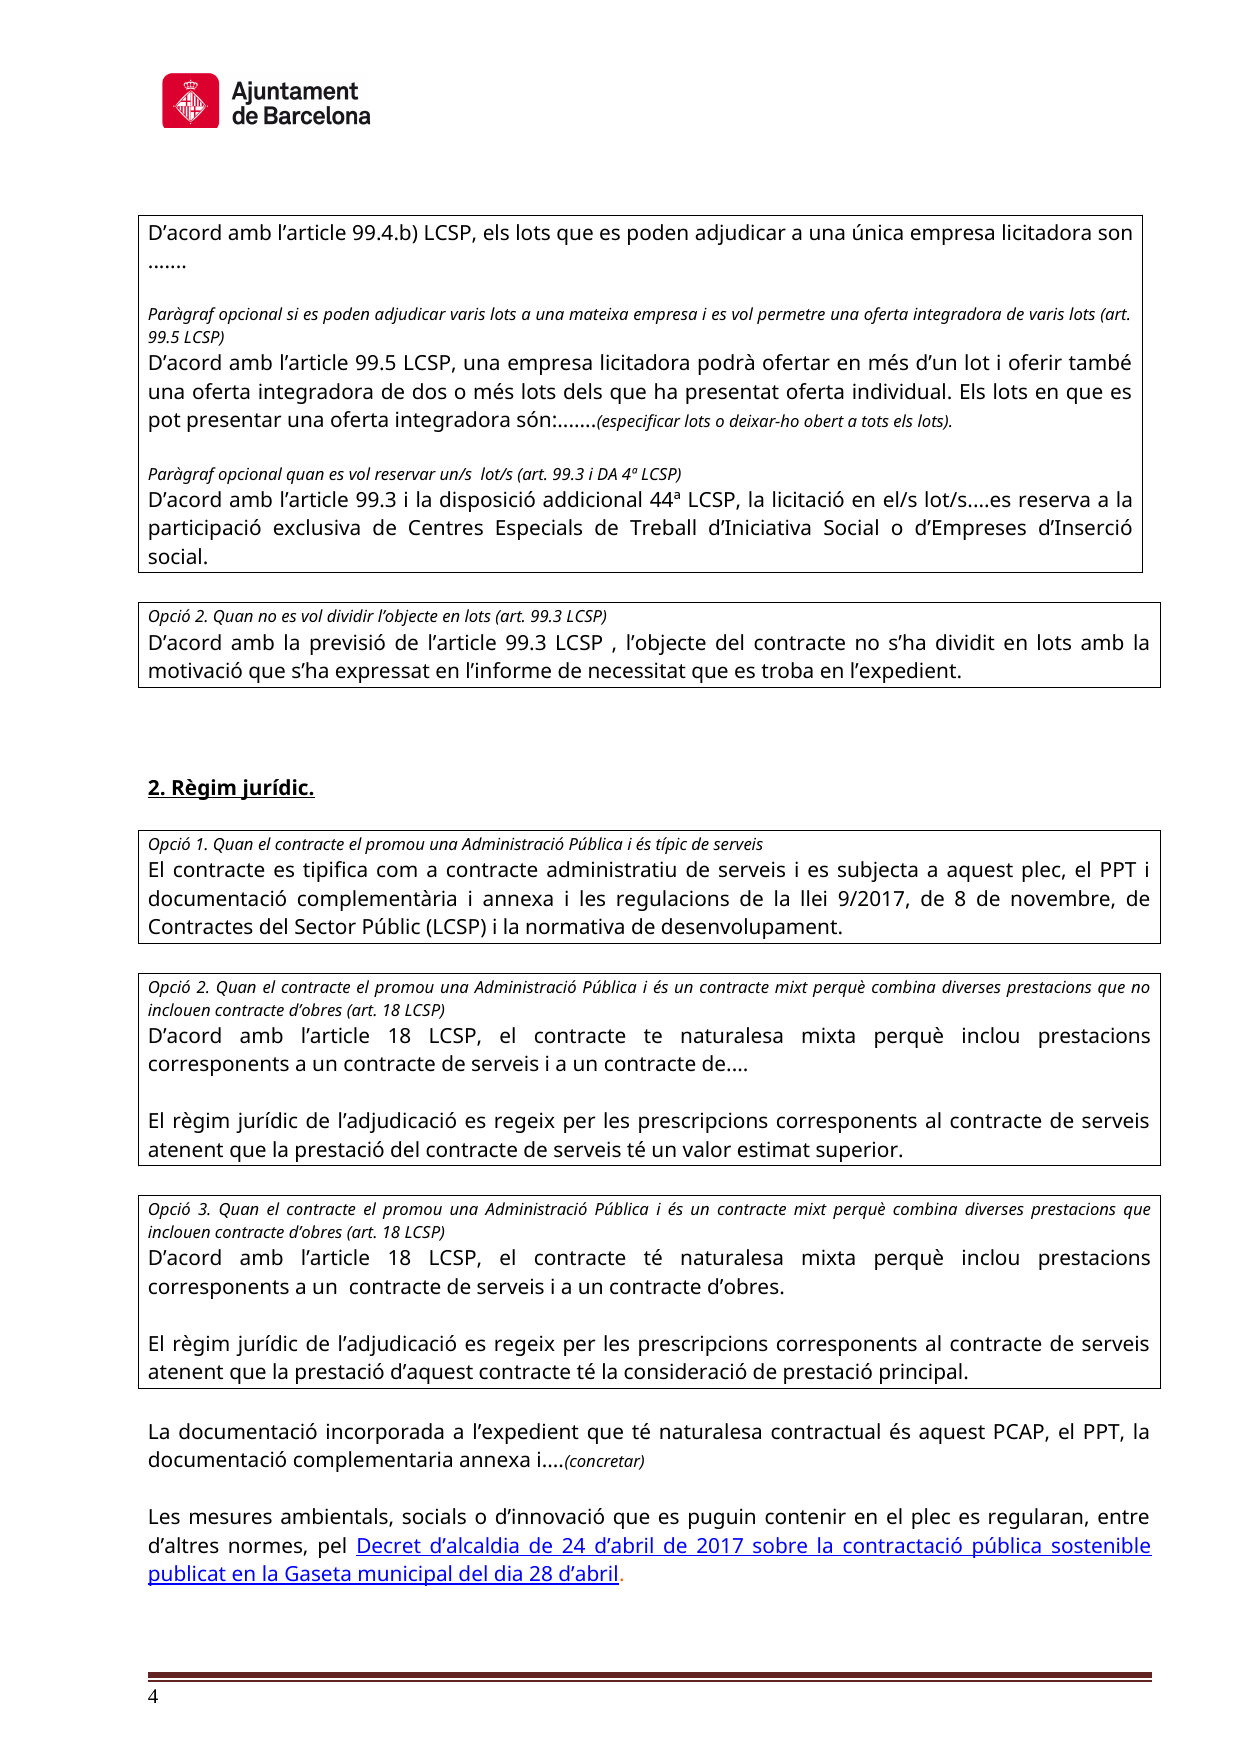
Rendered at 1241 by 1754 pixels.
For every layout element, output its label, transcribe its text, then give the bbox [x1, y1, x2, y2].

text 2. Règim jurídic. [148, 773, 1152, 801]
picture [162, 73, 371, 128]
text D’acord amb l’article 99.5 LCSP, una empresa licitadora podrà ofertar en més d’un lot i oferir també una oferta integradora de dos o més lots dels que ha presentat oferta individual. Els lots en que es pot presentar una oferta integradora són:.......(especificar lots o deixar-ho obert a tots els lots). [139, 345, 1142, 434]
text D’acord amb la previsió de l’article 99.3 LCSP , l’objecte del contracte no s’ha dividit en lots amb la motivació que s’ha expressat en l’informe de necessitat que es troba en l’expedient. [139, 624, 1160, 687]
text Opció 2. Quan no es vol dividir l’objecte en lots (art. 99.3 LCSP) [139, 603, 1160, 624]
text D’acord amb l’article 18 LCSP, el contracte té naturalesa mixta perquè inclou prestacions corresponents a un contracte de serveis i a un contracte d’obres. [139, 1240, 1160, 1300]
text Paràgraf opcional si es poden adjudicar varis lots a una mateixa empresa i es vol permetre una oferta integradora de varis lots (art. 99.5 LCSP) [139, 300, 1142, 345]
text Paràgraf opcional quan es vol reservar un/s lot/s (art. 99.3 i DA 4ª LCSP) [139, 459, 1142, 482]
text Opció 2. Quan el contracte el promou una Administració Pública i és un contracte mixt perquè combina diverses prestacions que no inclouen contracte d’obres (art. 18 LCSP) [139, 974, 1160, 1018]
text Opció 3. Quan el contracte el promou una Administració Pública i és un contracte mixt perquè combina diverses prestacions que inclouen contracte d’obres (art. 18 LCSP) [139, 1196, 1160, 1240]
text D’acord amb l’article 99.4.b) LCSP, els lots que es poden adjudicar a una única empresa licitadora son ....... [139, 216, 1142, 274]
text Opció 1. Quan el contracte el promou una Administració Pública i és típic de serveis [139, 831, 1160, 852]
text El règim jurídic de l’adjudicació es regeix per les prescripcions corresponents al contracte de serveis atenent que la prestació del contracte de serveis té un valor estimat superior. [139, 1103, 1160, 1165]
text Les mesures ambientals, socials o d’innovació que es puguin contenir en el plec es regularan, entre d’altres normes, pel Decret d’alcaldia de 24 d’abril de 2017 sobre la contractació pública sostenible publicat en la Gaseta municipal del dia 28 d’abril. [148, 1502, 1152, 1588]
text El contracte es tipifica com a contracte administratiu de serveis i es subjecta a aquest plec, el PPT i documentació complementària i annexa i les regulacions de la llei 9/2017, de 8 de novembre, de Contractes del Sector Públic (LCSP) i la normativa de desenvolupament. [139, 852, 1160, 943]
text D’acord amb l’article 18 LCSP, el contracte te naturalesa mixta perquè inclou prestacions corresponents a un contracte de serveis i a un contracte de.... [139, 1018, 1160, 1078]
text D’acord amb l’article 99.3 i la disposició addicional 44ª LCSP, la licitació en el/s lot/s....es reserva a la participació exclusiva de Centres Especials de Treball d’Iniciativa Social o d’Empreses d’Inserció social. [139, 482, 1142, 572]
text La documentació incorporada a l’expedient que té naturalesa contractual és aquest PCAP, el PPT, la documentació complementaria annexa i....(concretar) [148, 1417, 1152, 1474]
text El règim jurídic de l’adjudicació es regeix per les prescripcions corresponents al contracte de serveis atenent que la prestació d’aquest contracte té la consideració de prestació principal. [139, 1326, 1160, 1388]
